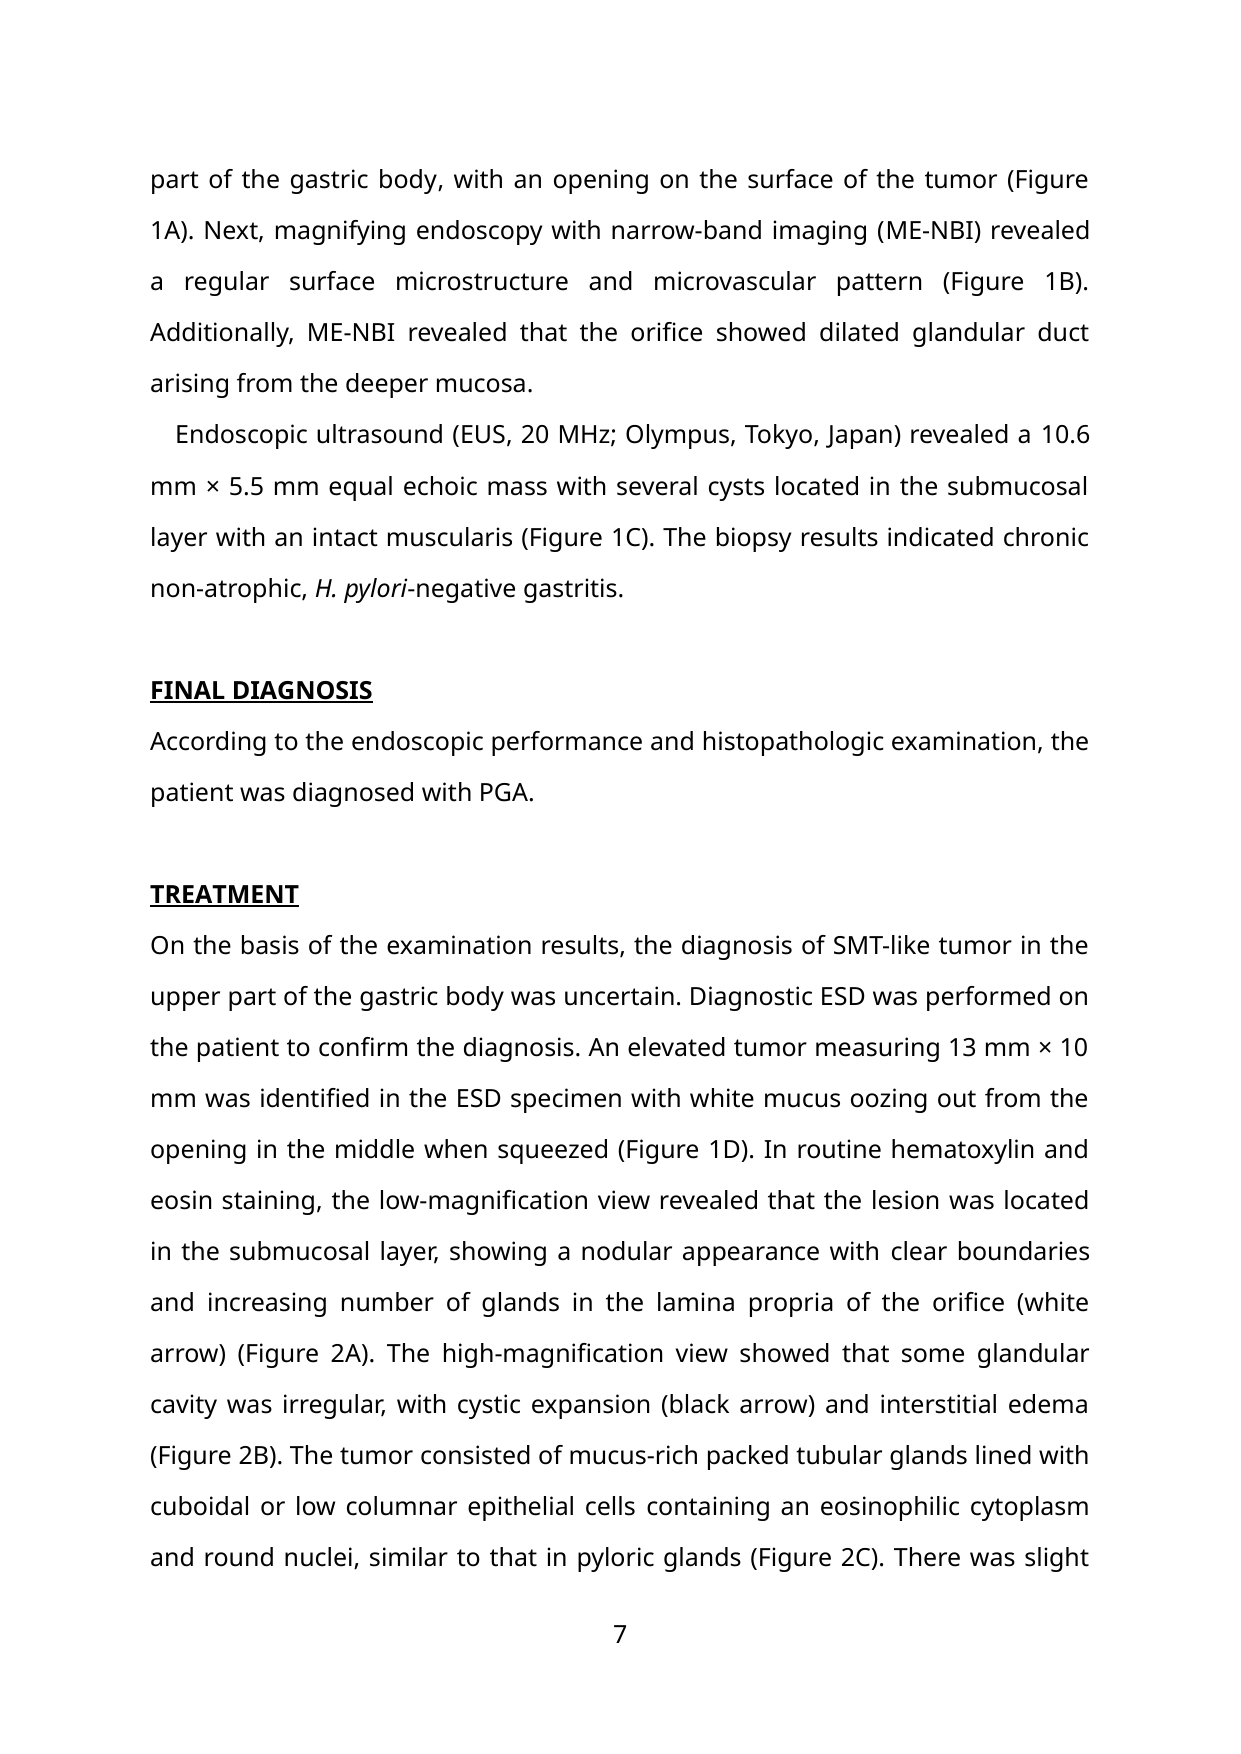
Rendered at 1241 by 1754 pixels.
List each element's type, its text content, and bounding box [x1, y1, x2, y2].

text TREATMENT [150, 877, 1090, 911]
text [150, 162, 1090, 400]
text FINAL DIAGNOSIS [150, 672, 1090, 706]
text According to the endoscopic performance and histopathologic examination, the patient was diagnosed with PGA. [150, 723, 1090, 808]
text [150, 928, 1090, 1574]
text Endoscopic ultrasound (EUS, 20 MHz; Olympus, Tokyo, Japan) revealed a 10.6 mm × 5.5 mm equal echoic mass with several cysts located in the submucosal layer with an intact muscularis (Figure 1C). The biopsy results indicated chronic non-atrophic, H. pylori-negative gastritis. [150, 417, 1090, 604]
